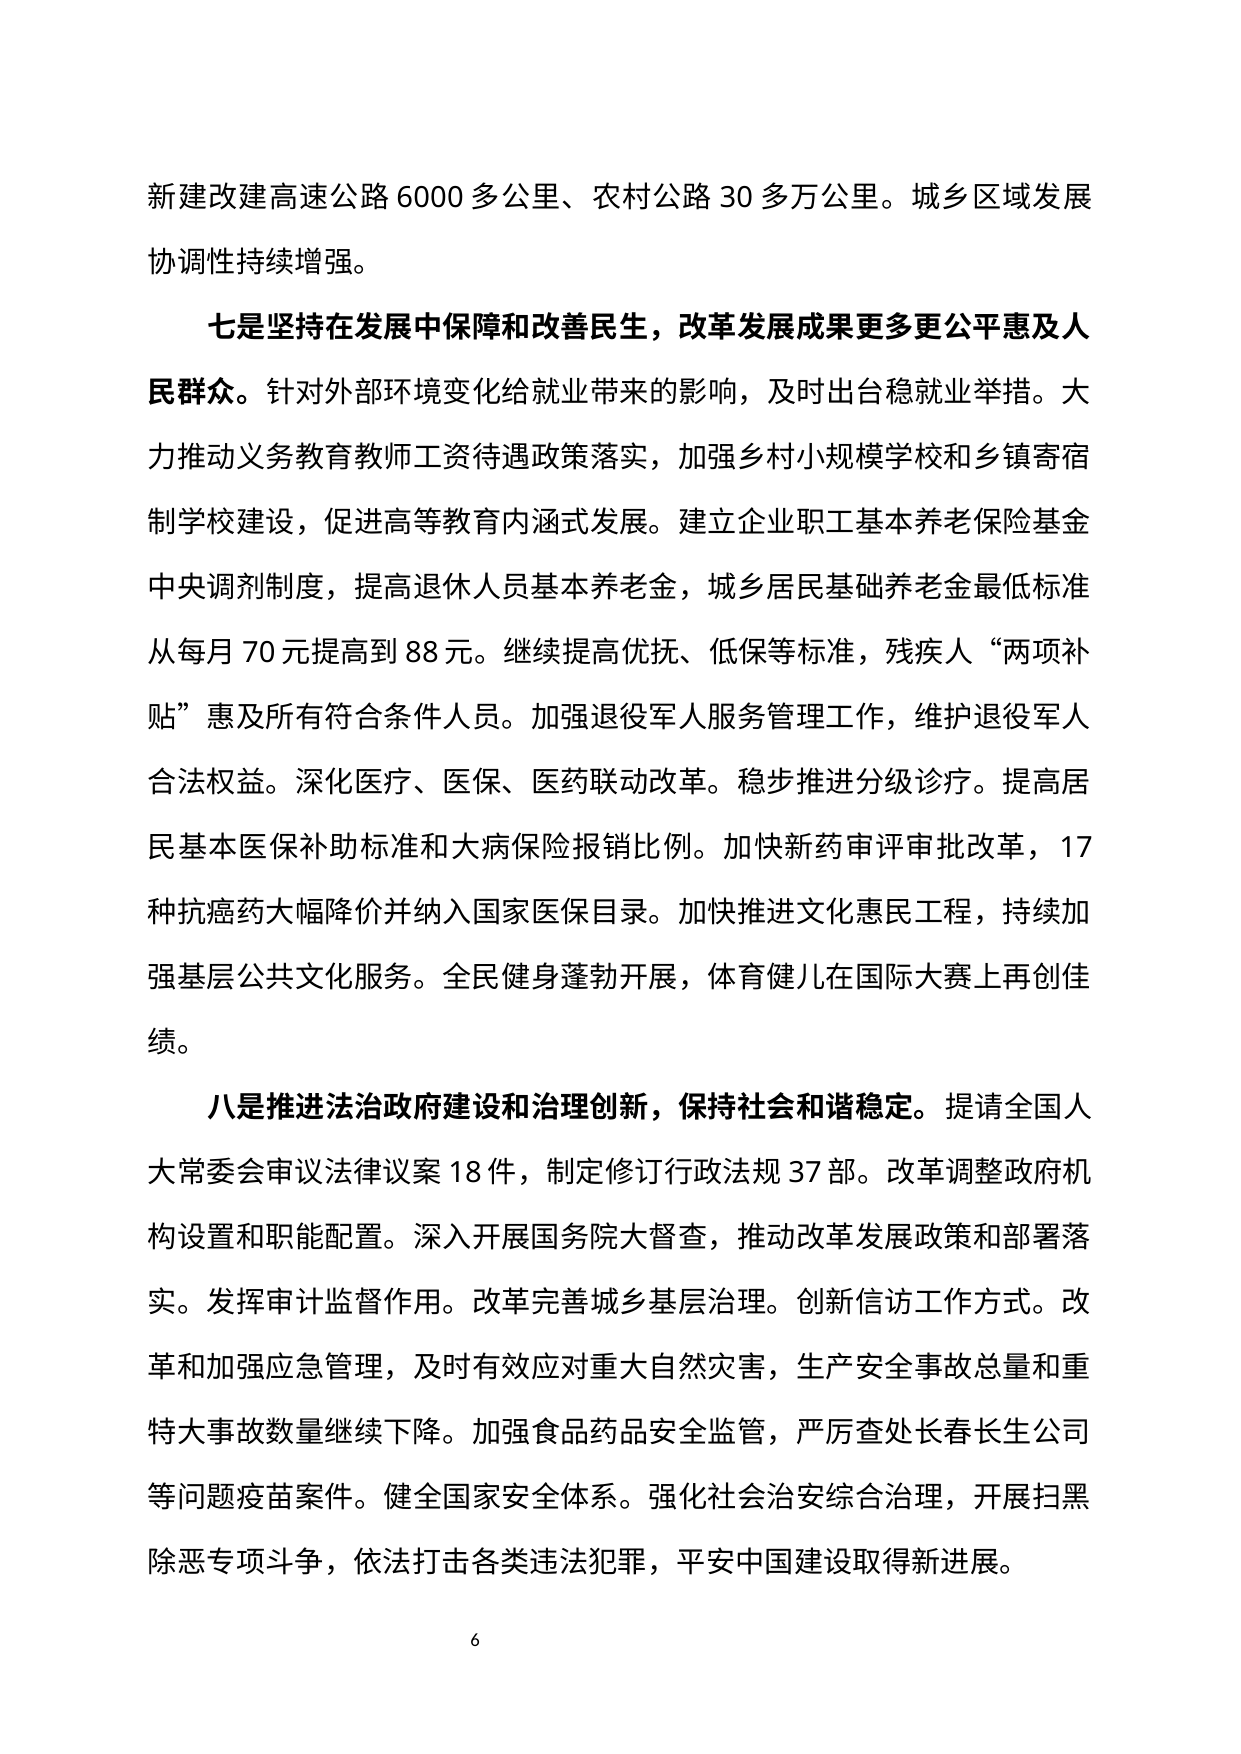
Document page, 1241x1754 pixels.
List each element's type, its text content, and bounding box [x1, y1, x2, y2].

text 八是推进法治政府建设和治理创新，保持社会和谐稳定。提请全国人大常委会审议法律议案18件，制定修订行政法规37部。改革调整政府机构设置和职能配置。深入开展国务院大督查，推动改革发展政策和部署落实。发挥审计监督作用。改革完善城乡基层治理。创新信访工作方式。改革和加强应急管理，及时有效应对重大自然灾害，生产安全事故总量和重特大事故数量继续下降。加强食品药品安全监管，严厉查处长春长生公司等问题疫苗案件。健全国家安全体系。强化社会治安综合治理，开展扫黑除恶专项斗争，依法打击各类违法犯罪，平安中国建设取得新进展。 [148, 1072, 1093, 1592]
text 七是坚持在发展中保障和改善民生，改革发展成果更多更公平惠及人民群众。针对外部环境变化给就业带来的影响，及时出台稳就业举措。大力推动义务教育教师工资待遇政策落实，加强乡村小规模学校和乡镇寄宿制学校建设，促进高等教育内涵式发展。建立企业职工基本养老保险基金中央调剂制度，提高退休人员基本养老金，城乡居民基础养老金最低标准从每月70元提高到88元。继续提高优抚、低保等标准，残疾人“两项补贴”惠及所有符合条件人员。加强退役军人服务管理工作，维护退役军人合法权益。深化医疗、医保、医药联动改革。稳步推进分级诊疗。提高居民基本医保补助标准和大病保险报销比例。加快新药审评审批改革，17种抗癌药大幅降价并纳入国家医保目录。加快推进文化惠民工程，持续加强基层公共文化服务。全民健身蓬勃开展，体育健儿在国际大赛上再创佳绩。 [148, 292, 1093, 1072]
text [148, 162, 1093, 292]
